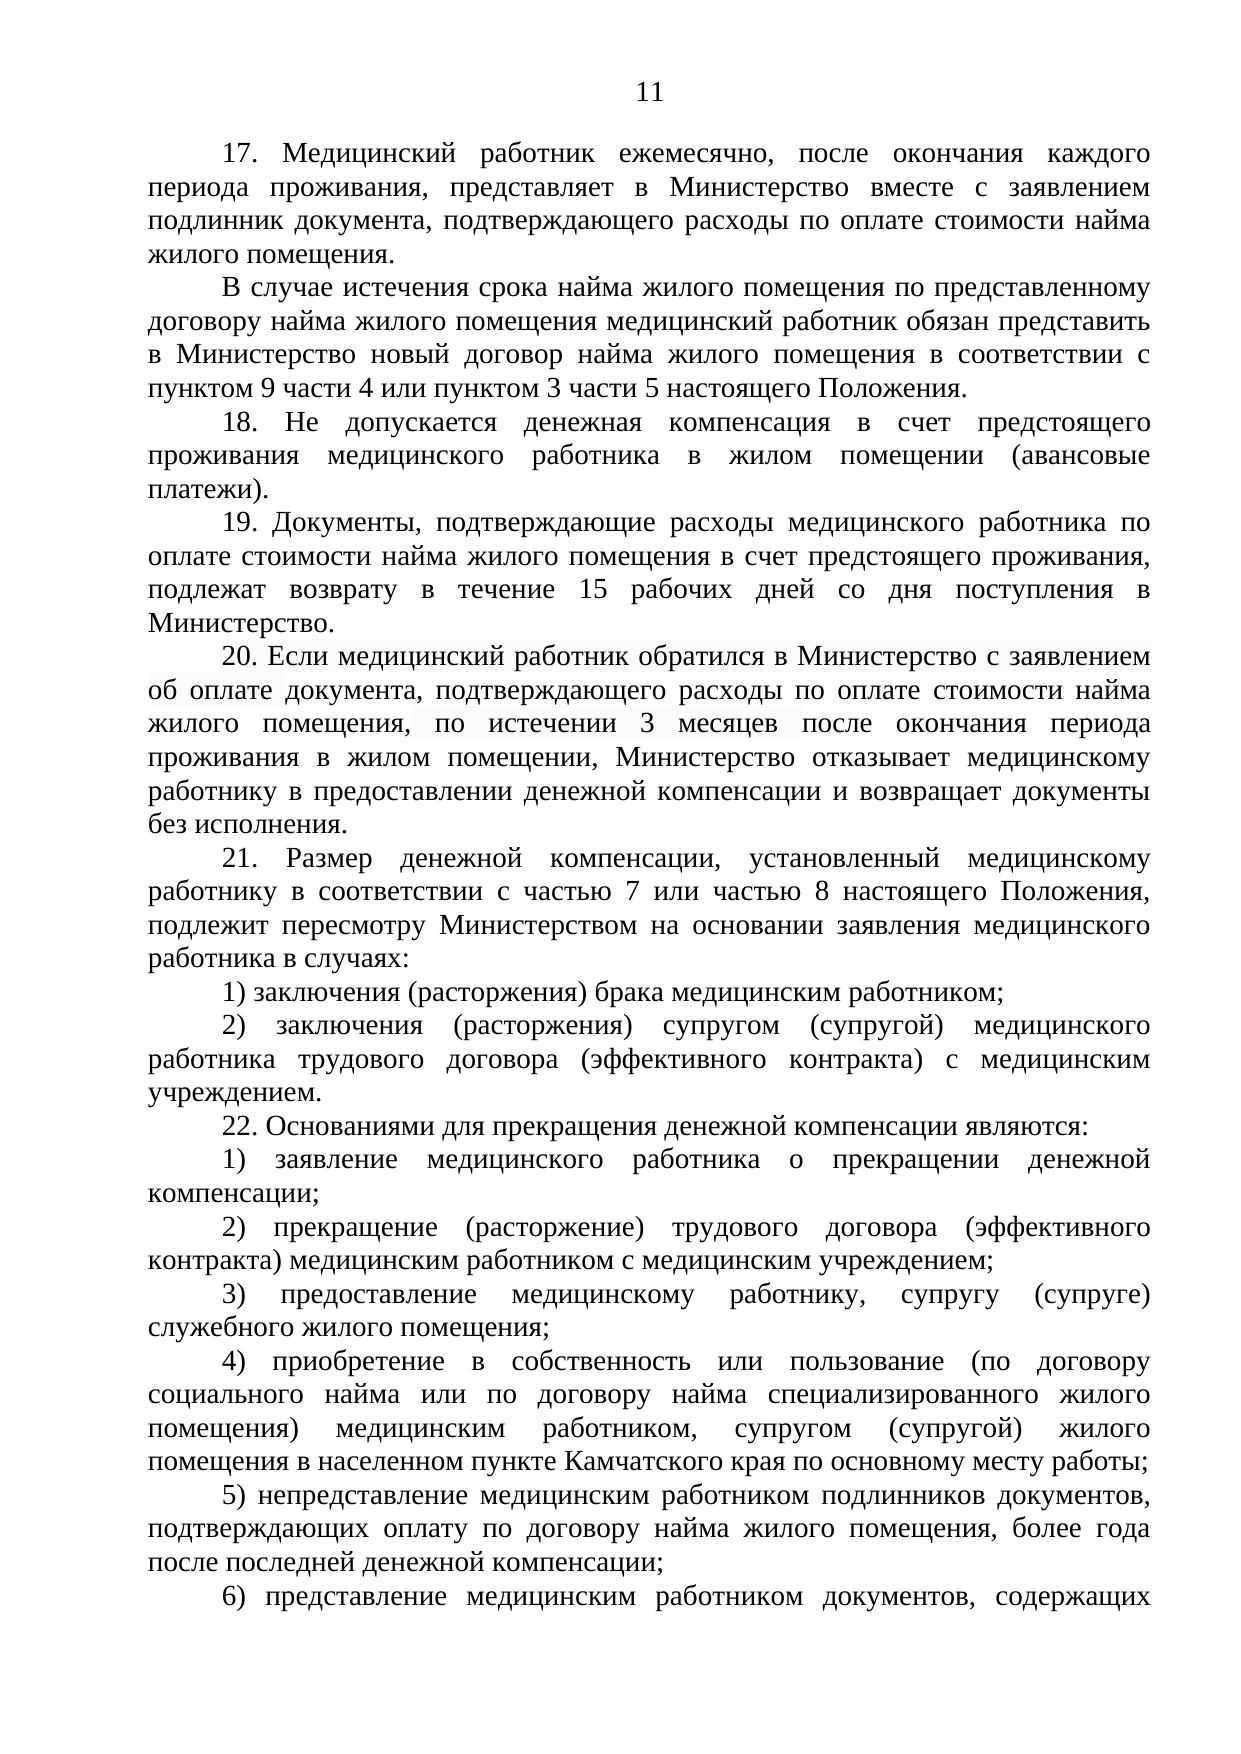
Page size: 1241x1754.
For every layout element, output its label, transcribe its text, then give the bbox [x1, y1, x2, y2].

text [148, 1578, 1152, 1611]
text 2) заключения (расторжения) супругом (супругой) медицинского работника трудового договора (эффективного контракта) с медицинским учреждением. [148, 1007, 1152, 1108]
text 22. Основаниями для прекращения денежной компенсации являются: [148, 1108, 1152, 1142]
text 21. Размер денежной компенсации, установленный медицинскому работнику в соответствии с частью 7 или частью 8 настоящего Положения, подлежит пересмотру Министерством на основании заявления медицинского работника в случаях: [148, 840, 1152, 974]
text 19. Документы, подтверждающие расходы медицинского работника по оплате стоимости найма жилого помещения в счет предстоящего проживания, подлежат возврату в течение 15 рабочих дней со дня поступления в Министерство. [148, 504, 1152, 638]
text 1) заключения (расторжения) брака медицинским работником; [148, 974, 1152, 1007]
text 17. Медицинский работник ежемесячно, после окончания каждого периода проживания, представляет в Министерство вместе с заявлением подлинник документа, подтверждающего расходы по оплате стоимости найма жилого помещения. [148, 135, 1152, 269]
text 20. Если медицинский работник обратился в Министерство с заявлением об оплате документа, подтверждающего расходы по оплате стоимости найма жилого помещения, по истечении 3 месяцев после окончания периода проживания в жилом помещении, Министерство отказывает медицинскому работнику в предоставлении денежной компенсации и возвращает документы без исполнения. [148, 638, 1152, 672]
text 4) приобретение в собственность или пользование (по договору социального найма или по договору найма специализированного жилого помещения) медицинским работником, супругом (супругой) жилого помещения в населенном пункте Камчатского края по основному месту работы; [148, 1343, 1152, 1477]
text В случае истечения срока найма жилого помещения по представленному договору найма жилого помещения медицинский работник обязан представить в Министерство новый договор найма жилого помещения в соответствии с пунктом 9 части 4 или пунктом 3 части 5 настоящего Положения. [148, 269, 1152, 404]
text 20. Если медицинский работник обратился в Министерство с заявлением об оплате документа, подтверждающего расходы по оплате стоимости найма жилого помещения, по истечении 3 месяцев после окончания периода проживания в жилом помещении, Министерство отказывает медицинскому работнику в предоставлении денежной компенсации и возвращает документы без исполнения. [148, 672, 1152, 840]
text 1) заявление медицинского работника о прекращении денежной компенсации; [148, 1142, 1152, 1209]
text 2) прекращение (расторжение) трудового договора (эффективного контракта) медицинским работником с медицинским учреждением; [148, 1209, 1152, 1276]
text 5) непредставление медицинским работником подлинников документов, подтверждающих оплату по договору найма жилого помещения, более года после последней денежной компенсации; [148, 1477, 1152, 1578]
text 18. Не допускается денежная компенсация в счет предстоящего проживания медицинского работника в жилом помещении (авансовые платежи). [148, 404, 1152, 504]
text 3) предоставление медицинскому работнику, супругу (супруге) служебного жилого помещения; [148, 1276, 1152, 1343]
